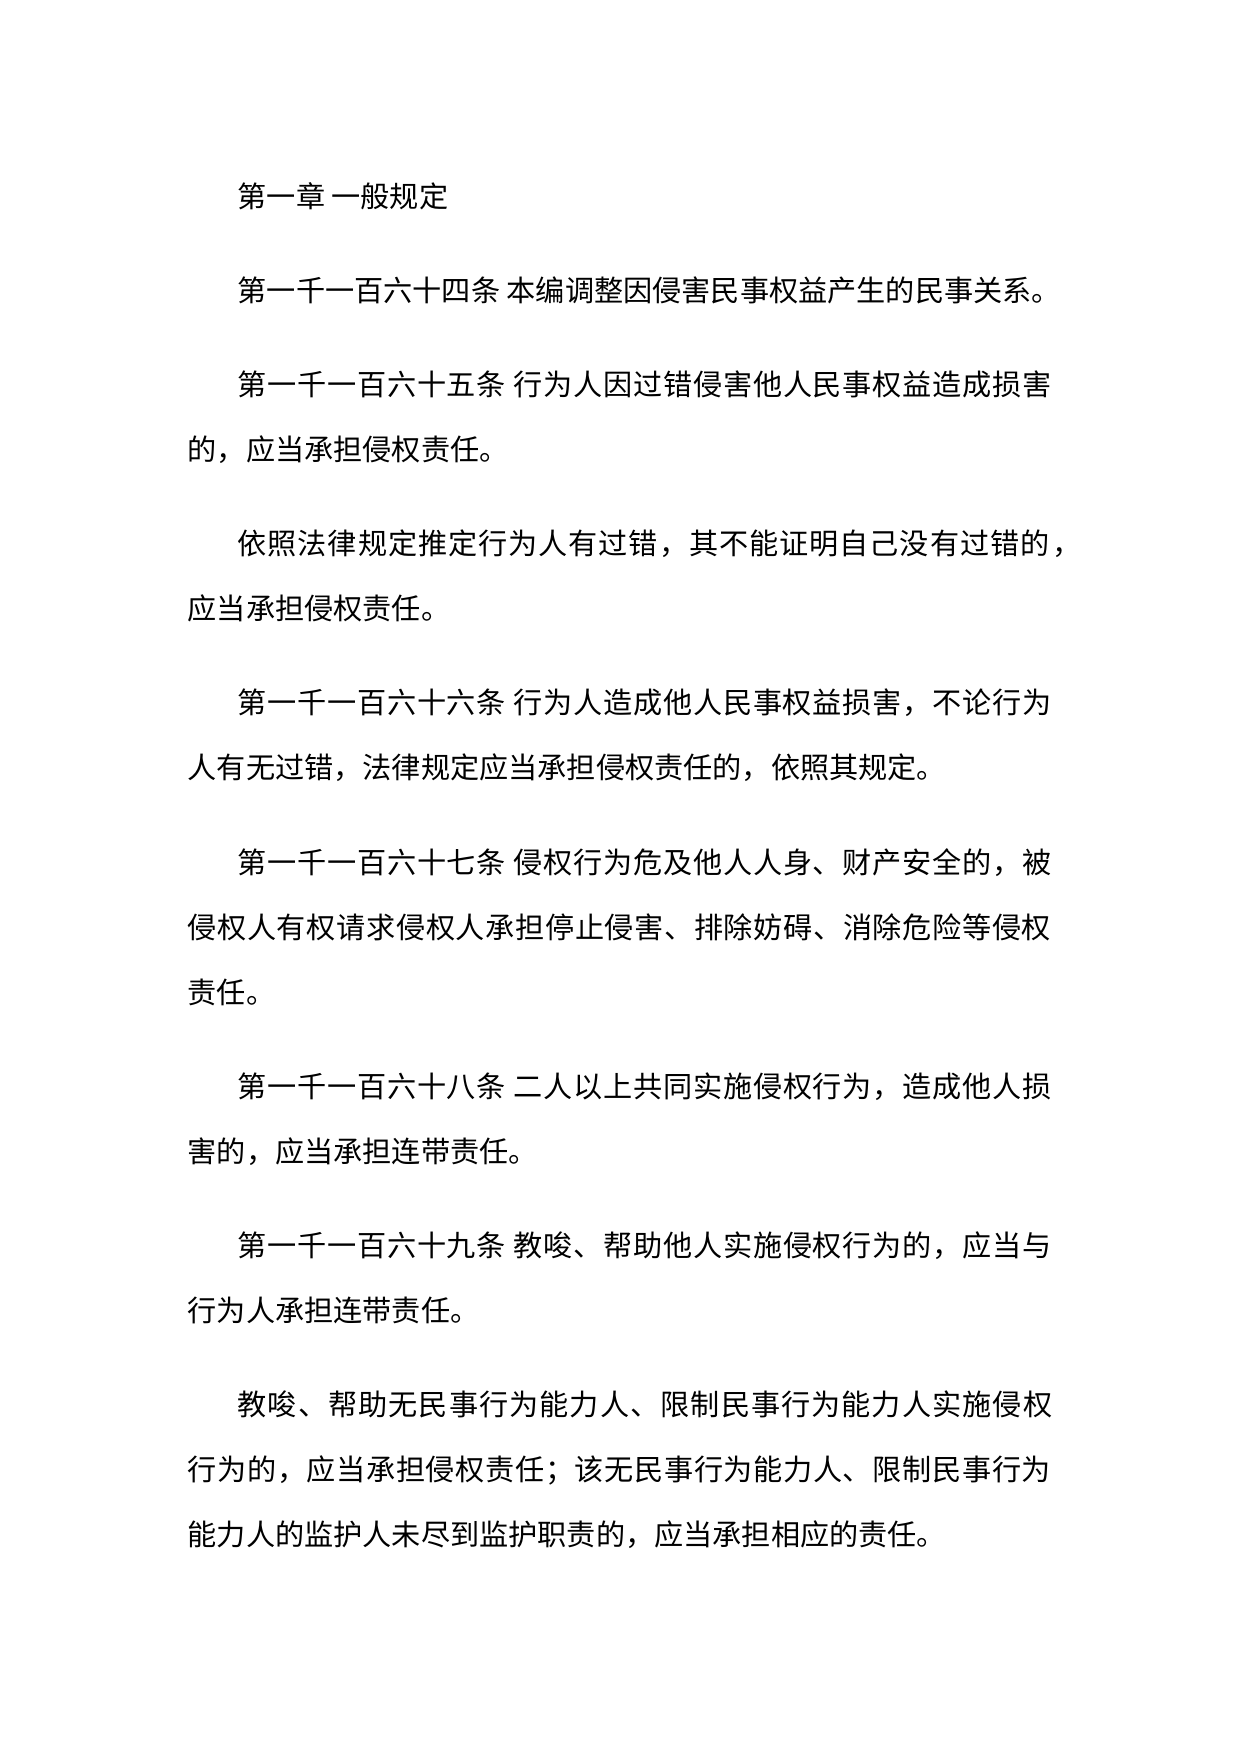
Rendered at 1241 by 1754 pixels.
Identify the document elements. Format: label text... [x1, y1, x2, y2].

text 第一千一百六十八条 二人以上共同实施侵权行为，造成他人损害的，应当承担连带责任。 [187, 1052, 1053, 1182]
text 第一千一百六十四条 本编调整因侵害民事权益产生的民事关系。 [187, 256, 1053, 321]
text 第一章 一般规定 [187, 162, 1053, 227]
text 第一千一百六十七条 侵权行为危及他人人身、财产安全的，被侵权人有权请求侵权人承担停止侵害、排除妨碍、消除危险等侵权责任。 [187, 828, 1053, 1023]
text 依照法律规定推定行为人有过错，其不能证明自己没有过错的，应当承担侵权责任。 [187, 509, 1053, 639]
text 教唆、帮助无民事行为能力人、限制民事行为能力人实施侵权行为的，应当承担侵权责任；该无民事行为能力人、限制民事行为能力人的监护人未尽到监护职责的，应当承担相应的责任。 [187, 1370, 1053, 1565]
text 第一千一百六十六条 行为人造成他人民事权益损害，不论行为人有无过错，法律规定应当承担侵权责任的，依照其规定。 [187, 669, 1053, 799]
text 第一千一百六十九条 教唆、帮助他人实施侵权行为的，应当与行为人承担连带责任。 [187, 1211, 1053, 1341]
text 第一千一百六十五条 行为人因过错侵害他人民事权益造成损害的，应当承担侵权责任。 [187, 350, 1053, 480]
